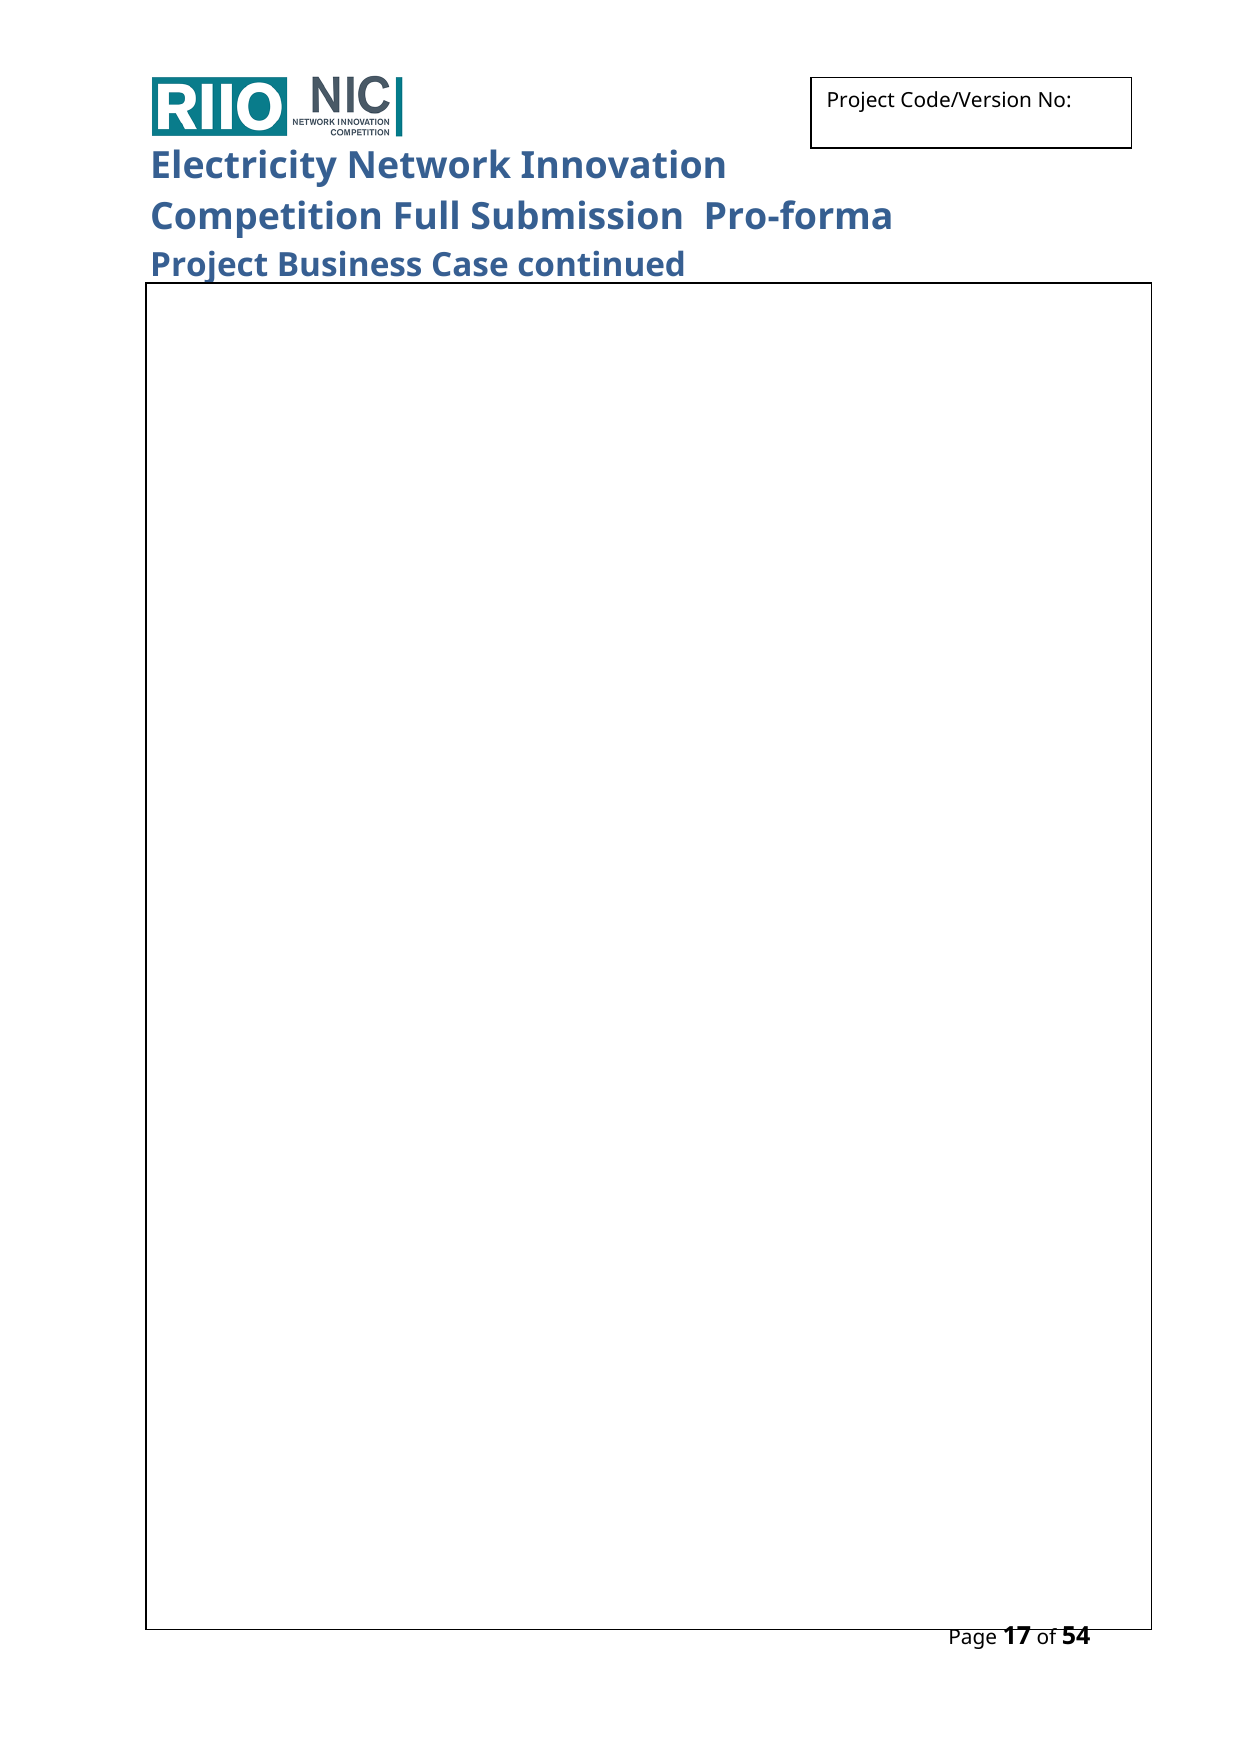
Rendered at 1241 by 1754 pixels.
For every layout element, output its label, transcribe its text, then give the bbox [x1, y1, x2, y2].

picture [150, 73, 404, 139]
text Project Business Case continued [150, 241, 1090, 282]
